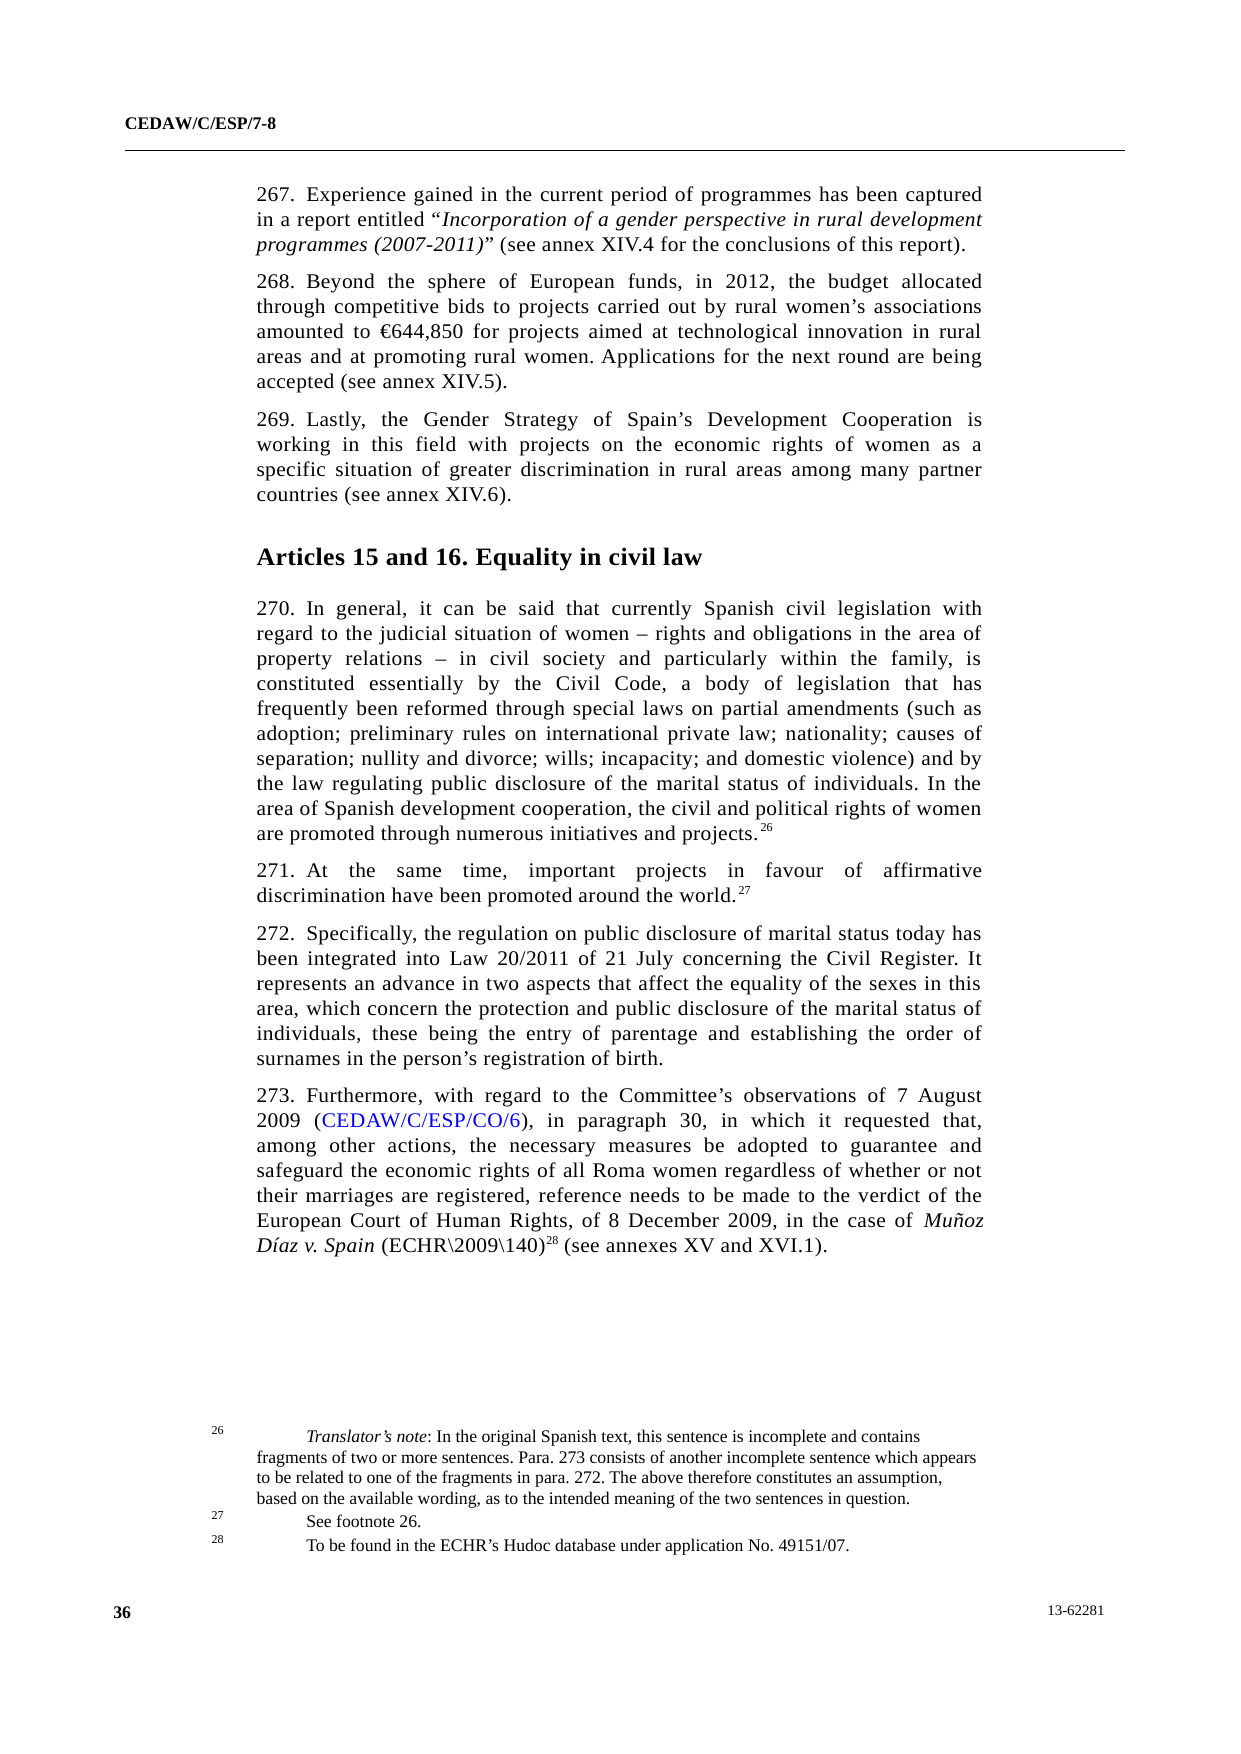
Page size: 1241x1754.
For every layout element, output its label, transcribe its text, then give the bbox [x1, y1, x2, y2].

text Articles 15 and 16. Equality in civil law [124, 543, 984, 571]
text 273. Furthermore, with regard to the Committee’s observations of 7 August 2009 (CEDAW/C/ESP/CO/6), in paragraph 30, in which it requested that, among other actions, the necessary measures be adopted to guarantee and safeguard the economic rights of all Roma women regardless of whether or not their marriages are registered, reference needs to be made to the verdict of the European Court of Human Rights, of 8 December 2009, in the case of Muñoz Díaz v. Spain (ECHR\2009\140) (see annexes XV and XVI.1). [256, 1082, 984, 1257]
text 269. Lastly, the Gender Strategy of Spain’s Development Cooperation is working in this field with projects on the economic rights of women as a specific situation of greater discrimination in rural areas among many partner countries (see annex XIV.6). [256, 406, 984, 506]
text 271. At the same time, important projects in favour of affirmative discrimination have been promoted around the world. [256, 857, 984, 907]
text 272. Specifically, the regulation on public disclosure of marital status today has been integrated into Law 20/2011 of 21 July concerning the Civil Register. It represents an advance in two aspects that affect the equality of the sexes in this area, which concern the protection and public disclosure of the marital status of individuals, these being the entry of parentage and establishing the order of surnames in the person’s registration of birth. [256, 920, 984, 1070]
text 267. Experience gained in the current period of programmes has been captured in a report entitled “Incorporation of a gender perspective in rural development programmes (2007-2011)” (see annex XIV.4 for the conclusions of this report). [256, 181, 984, 256]
text 268. Beyond the sphere of European funds, in 2012, the budget allocated through competitive bids to projects carried out by rural women’s associations amounted to €644,850 for projects aimed at technological innovation in rural areas and at promoting rural women. Applications for the next round are being accepted (see annex XIV.5). [256, 269, 984, 394]
text 270. In general, it can be said that currently Spanish civil legislation with regard to the judicial situation of women – rights and obligations in the area of property relations – in civil society and particularly within the family, is constituted essentially by the Civil Code, a body of legislation that has frequently been reformed through special laws on partial amendments (such as adoption; preliminary rules on international private law; nationality; causes of separation; nullity and divorce; wills; incapacity; and domestic violence) and by the law regulating public disclosure of the marital status of individuals. In the area of Spanish development cooperation, the civil and political rights of women are promoted through numerous initiatives and projects. [256, 595, 984, 845]
